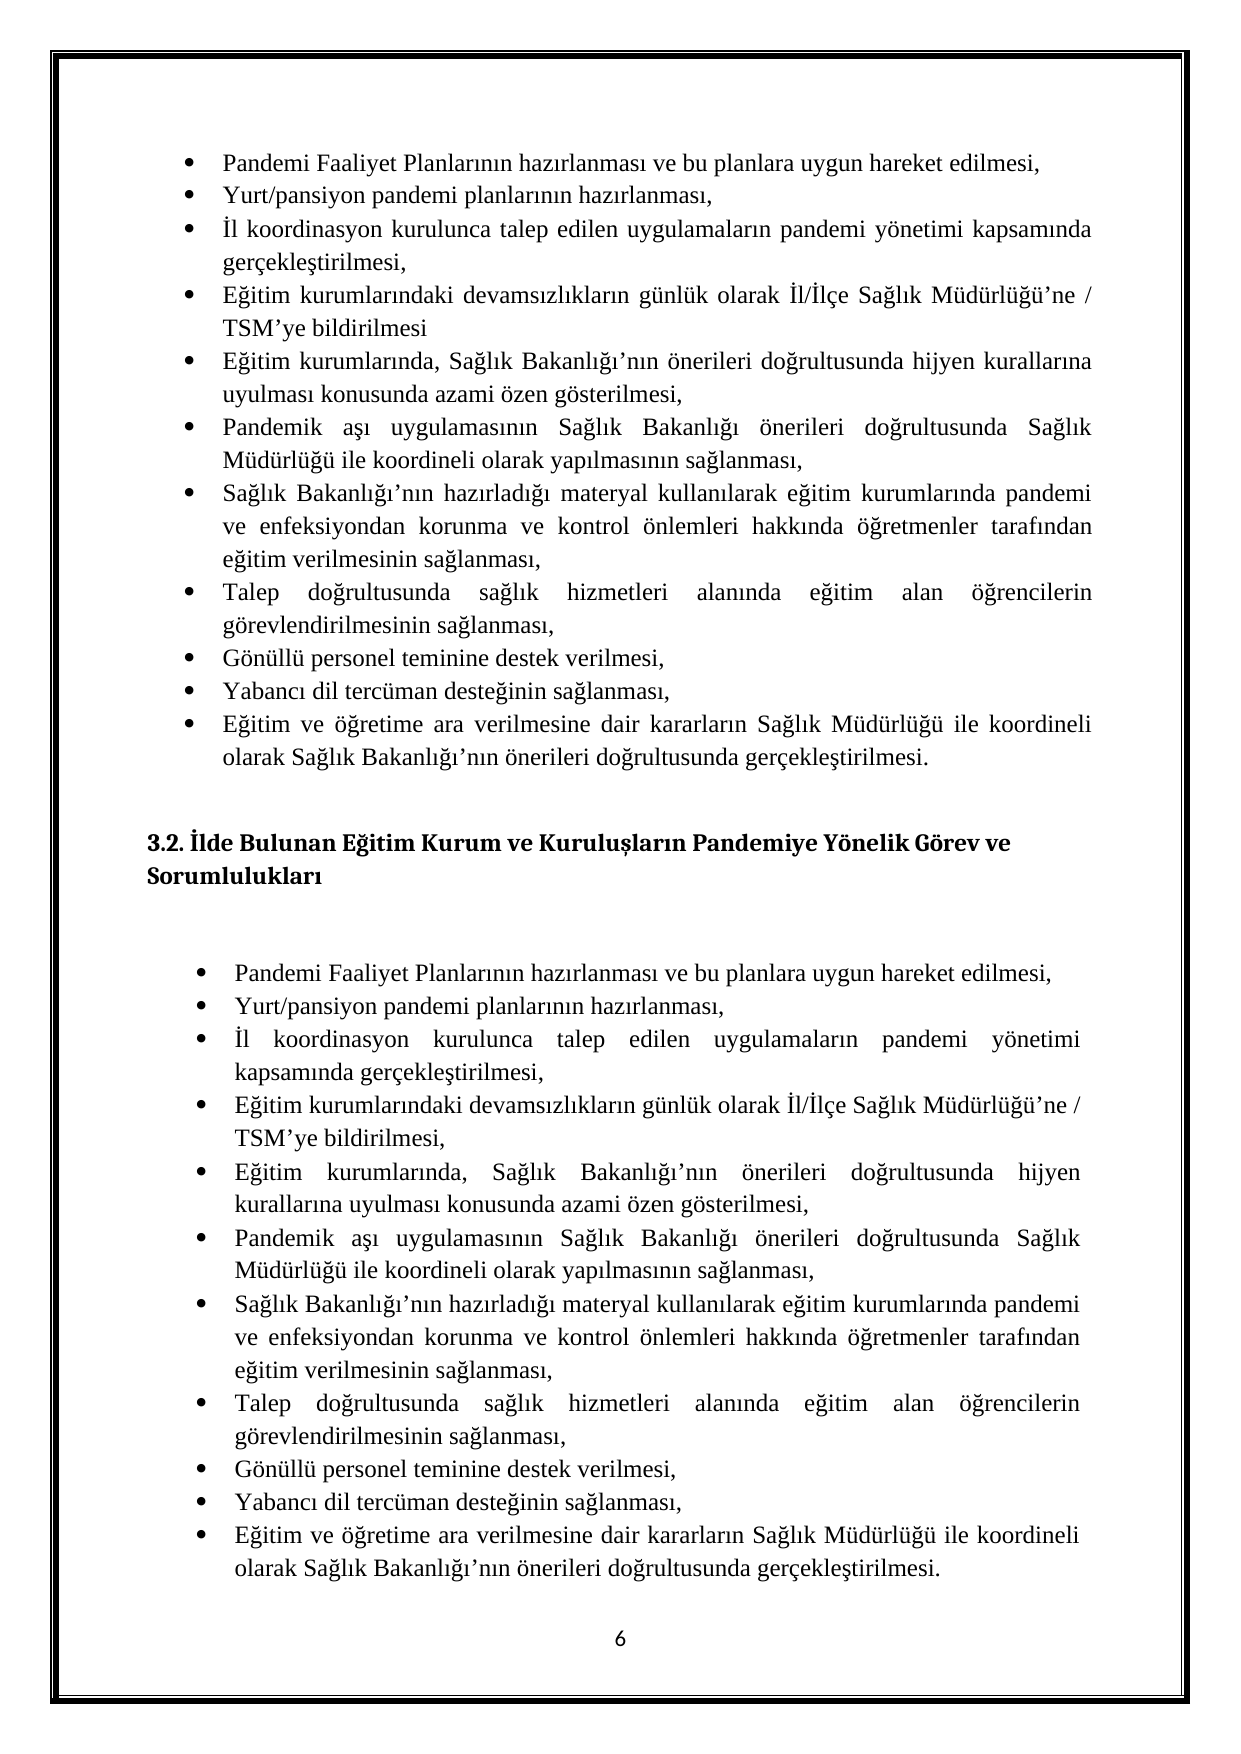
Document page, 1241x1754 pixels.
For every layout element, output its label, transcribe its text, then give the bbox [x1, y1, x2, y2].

list Talep doğrultusunda sağlık hizmetleri alanında eğitim alan öğrencilerin görevlendirilmesinin sağlanması, [185, 577, 1093, 639]
list Yabancı dil tercüman desteğinin sağlanması, [197, 1487, 1081, 1516]
list Yabancı dil tercüman desteğinin sağlanması, [185, 676, 1093, 705]
list Eğitim kurumlarında, Sağlık Bakanlığı’nın önerileri doğrultusunda hijyen kurallarına uyulması konusunda azami özen gösterilmesi, [197, 1157, 1081, 1218]
list İl koordinasyon kurulunca talep edilen uygulamaların pandemi yönetimi kapsamında gerçekleştirilmesi, [185, 214, 1093, 275]
list Sağlık Bakanlığı’nın hazırladığı materyal kullanılarak eğitim kurumlarında pandemi ve enfeksiyondan korunma ve kontrol önlemleri hakkında öğretmenler tarafından eğitim verilmesinin sağlanması, [185, 478, 1093, 573]
list Pandemik aşı uygulamasının Sağlık Bakanlığı önerileri doğrultusunda Sağlık Müdürlüğü ile koordineli olarak yapılmasının sağlanması, [185, 412, 1093, 473]
list Eğitim ve öğretime ara verilmesine dair kararların Sağlık Müdürlüğü ile koordineli olarak Sağlık Bakanlığı’nın önerileri doğrultusunda gerçekleştirilmesi. [185, 709, 1093, 771]
list Gönüllü personel teminine destek verilmesi, [197, 1454, 1081, 1482]
subtitle 3.2. İlde Bulunan Eğitim Kurum ve Kuruluşların Pandemiye Yönelik Görev ve Sorumlulukları [147, 829, 1093, 891]
list Pandemi Faaliyet Planlarının hazırlanması ve bu planlara uygun hareket edilmesi, [197, 958, 1081, 987]
list Pandemik aşı uygulamasının Sağlık Bakanlığı önerileri doğrultusunda Sağlık Müdürlüğü ile koordineli olarak yapılmasının sağlanması, [197, 1223, 1081, 1284]
list Sağlık Bakanlığı’nın hazırladığı materyal kullanılarak eğitim kurumlarında pandemi ve enfeksiyondan korunma ve kontrol önlemleri hakkında öğretmenler tarafından eğitim verilmesinin sağlanması, [197, 1289, 1081, 1383]
list Gönüllü personel teminine destek verilmesi, [185, 643, 1093, 672]
list Eğitim kurumlarındaki devamsızlıkların günlük olarak İl/İlçe Sağlık Müdürlüğü’ne / TSM’ye bildirilmesi [185, 280, 1093, 341]
list Pandemi Faaliyet Planlarının hazırlanması ve bu planlara uygun hareket edilmesi, [185, 148, 1093, 176]
list Eğitim kurumlarında, Sağlık Bakanlığı’nın önerileri doğrultusunda hijyen kurallarına uyulması konusunda azami özen gösterilmesi, [185, 346, 1093, 407]
list Yurt/pansiyon pandemi planlarının hazırlanması, [197, 991, 1081, 1020]
list Eğitim kurumlarındaki devamsızlıkların günlük olarak İl/İlçe Sağlık Müdürlüğü’ne / TSM’ye bildirilmesi, [197, 1091, 1081, 1152]
list Talep doğrultusunda sağlık hizmetleri alanında eğitim alan öğrencilerin görevlendirilmesinin sağlanması, [197, 1388, 1081, 1449]
list İl koordinasyon kurulunca talep edilen uygulamaların pandemi yönetimi kapsamında gerçekleştirilmesi, [197, 1024, 1081, 1086]
list Eğitim ve öğretime ara verilmesine dair kararların Sağlık Müdürlüğü ile koordineli olarak Sağlık Bakanlığı’nın önerileri doğrultusunda gerçekleştirilmesi. [197, 1520, 1081, 1582]
list Yurt/pansiyon pandemi planlarının hazırlanması, [185, 181, 1093, 209]
